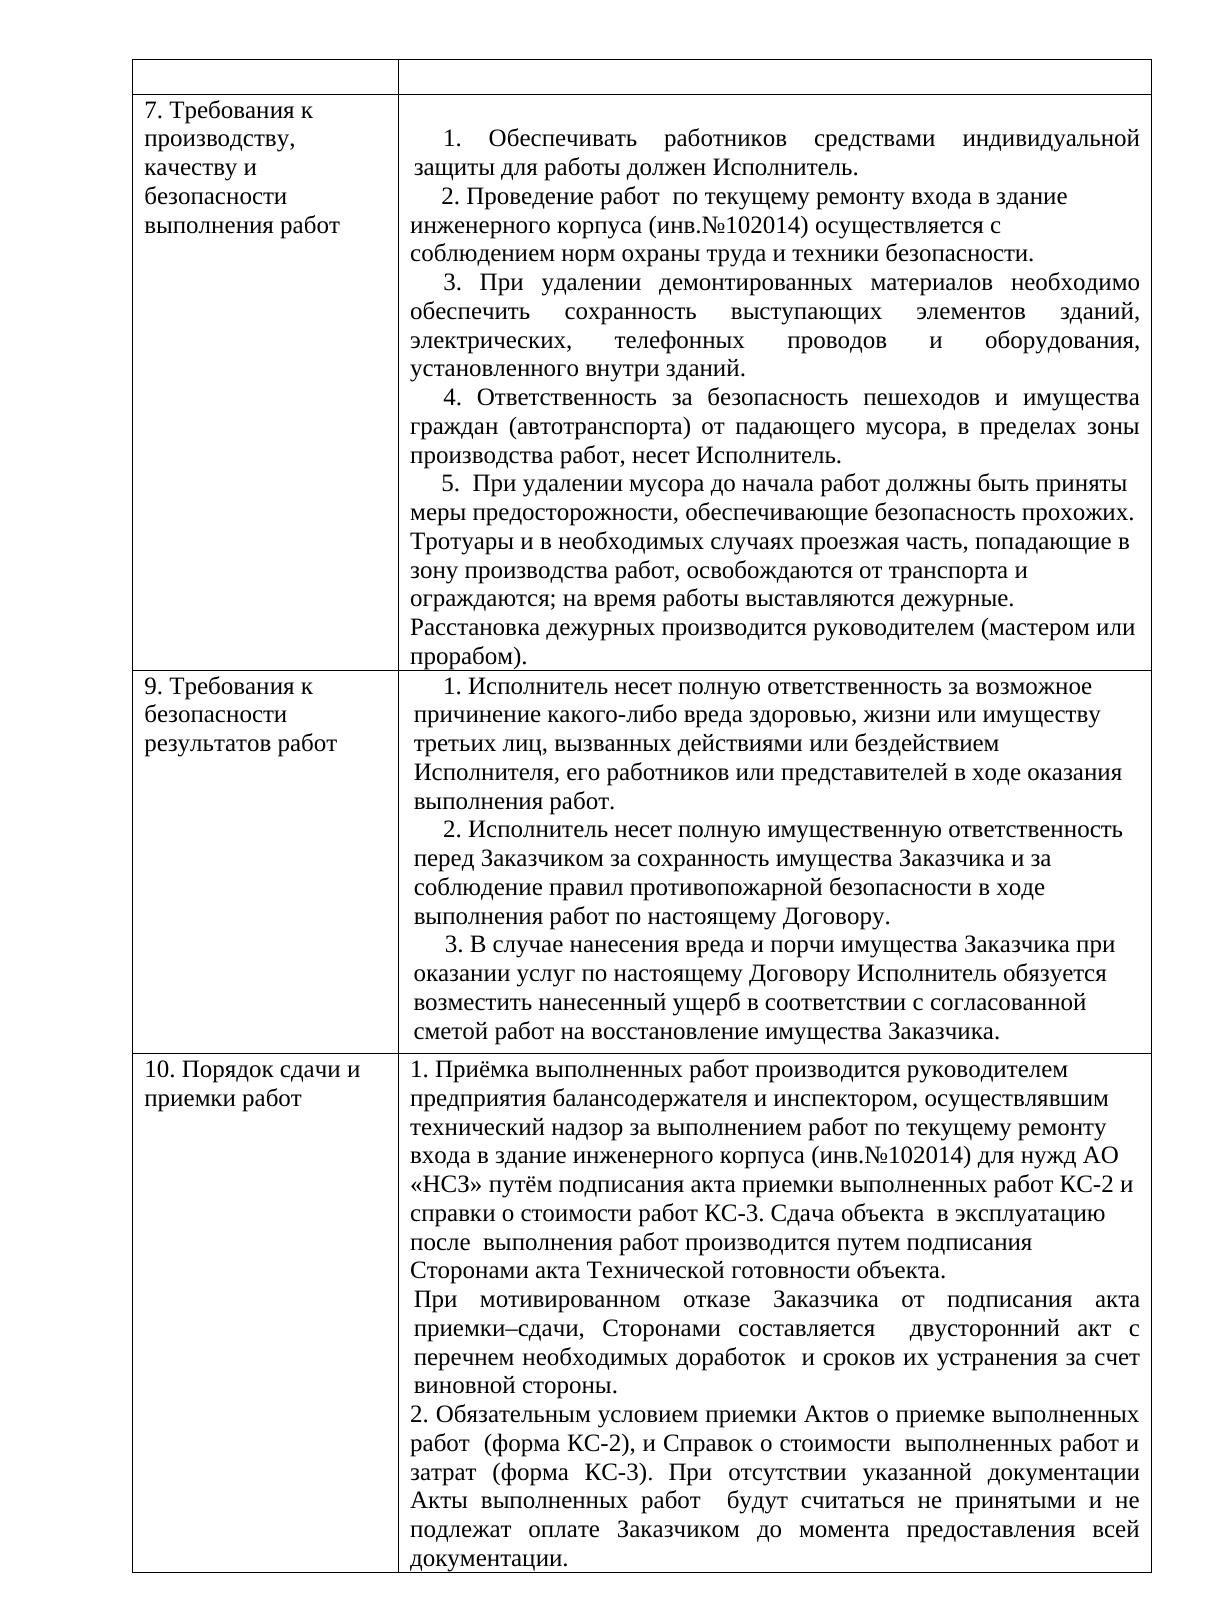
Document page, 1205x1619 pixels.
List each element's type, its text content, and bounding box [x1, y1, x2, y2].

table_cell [399, 1054, 1151, 1572]
table_cell 9. Требования к безопасности результатов работ [133, 671, 398, 1053]
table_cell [133, 1054, 398, 1572]
table_cell 7. Требования к производству, качеству и безопасности выполнения работ [133, 95, 398, 670]
table_cell 1. Исполнитель несет полную ответственность за возможное причинение какого-либо вреда здоровью, жизни или имуществу третьих лиц, вызванных действиями или бездействием Исполнителя, его работников или представителей в ходе оказания выполнения работ. 2. Исполнитель несет полную имущественную ответственность перед Заказчиком за сохранность имущества Заказчика и за соблюдение правил противопожарной безопасности в ходе выполнения работ по настоящему Договору. 3. В случае нанесения вреда и порчи имущества Заказчика при оказании услуг по настоящему Договору Исполнитель обязуется возместить нанесенный ущерб в соответствии с согласованной сметой работ на восстановление имущества Заказчика. [399, 671, 1151, 1053]
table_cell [133, 60, 398, 94]
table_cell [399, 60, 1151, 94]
table_cell 1. Обеспечивать работников средствами индивидуальной защиты для работы должен Исполнитель. 2. Проведение работ по текущему ремонту входа в здание инженерного корпуса (инв.№102014) осуществляется с соблюдением норм охраны труда и техники безопасности. 3. При удалении демонтированных материалов необходимо обеспечить сохранность выступающих элементов зданий, электрических, телефонных проводов и оборудования, установленного внутри зданий. 4. Ответственность за безопасность пешеходов и имущества граждан (автотранспорта) от падающего мусора, в пределах зоны производства работ, несет Исполнитель. 5. При удалении мусора до начала работ должны быть приняты меры предосторожности, обеспечивающие безопасность прохожих. Тротуары и в необходимых случаях проезжая часть, попадающие в зону производства работ, освобождаются от транспорта и ограждаются; на время работы выставляются дежурные. Расстановка дежурных производится руководителем (мастером или прорабом). [399, 95, 1151, 670]
